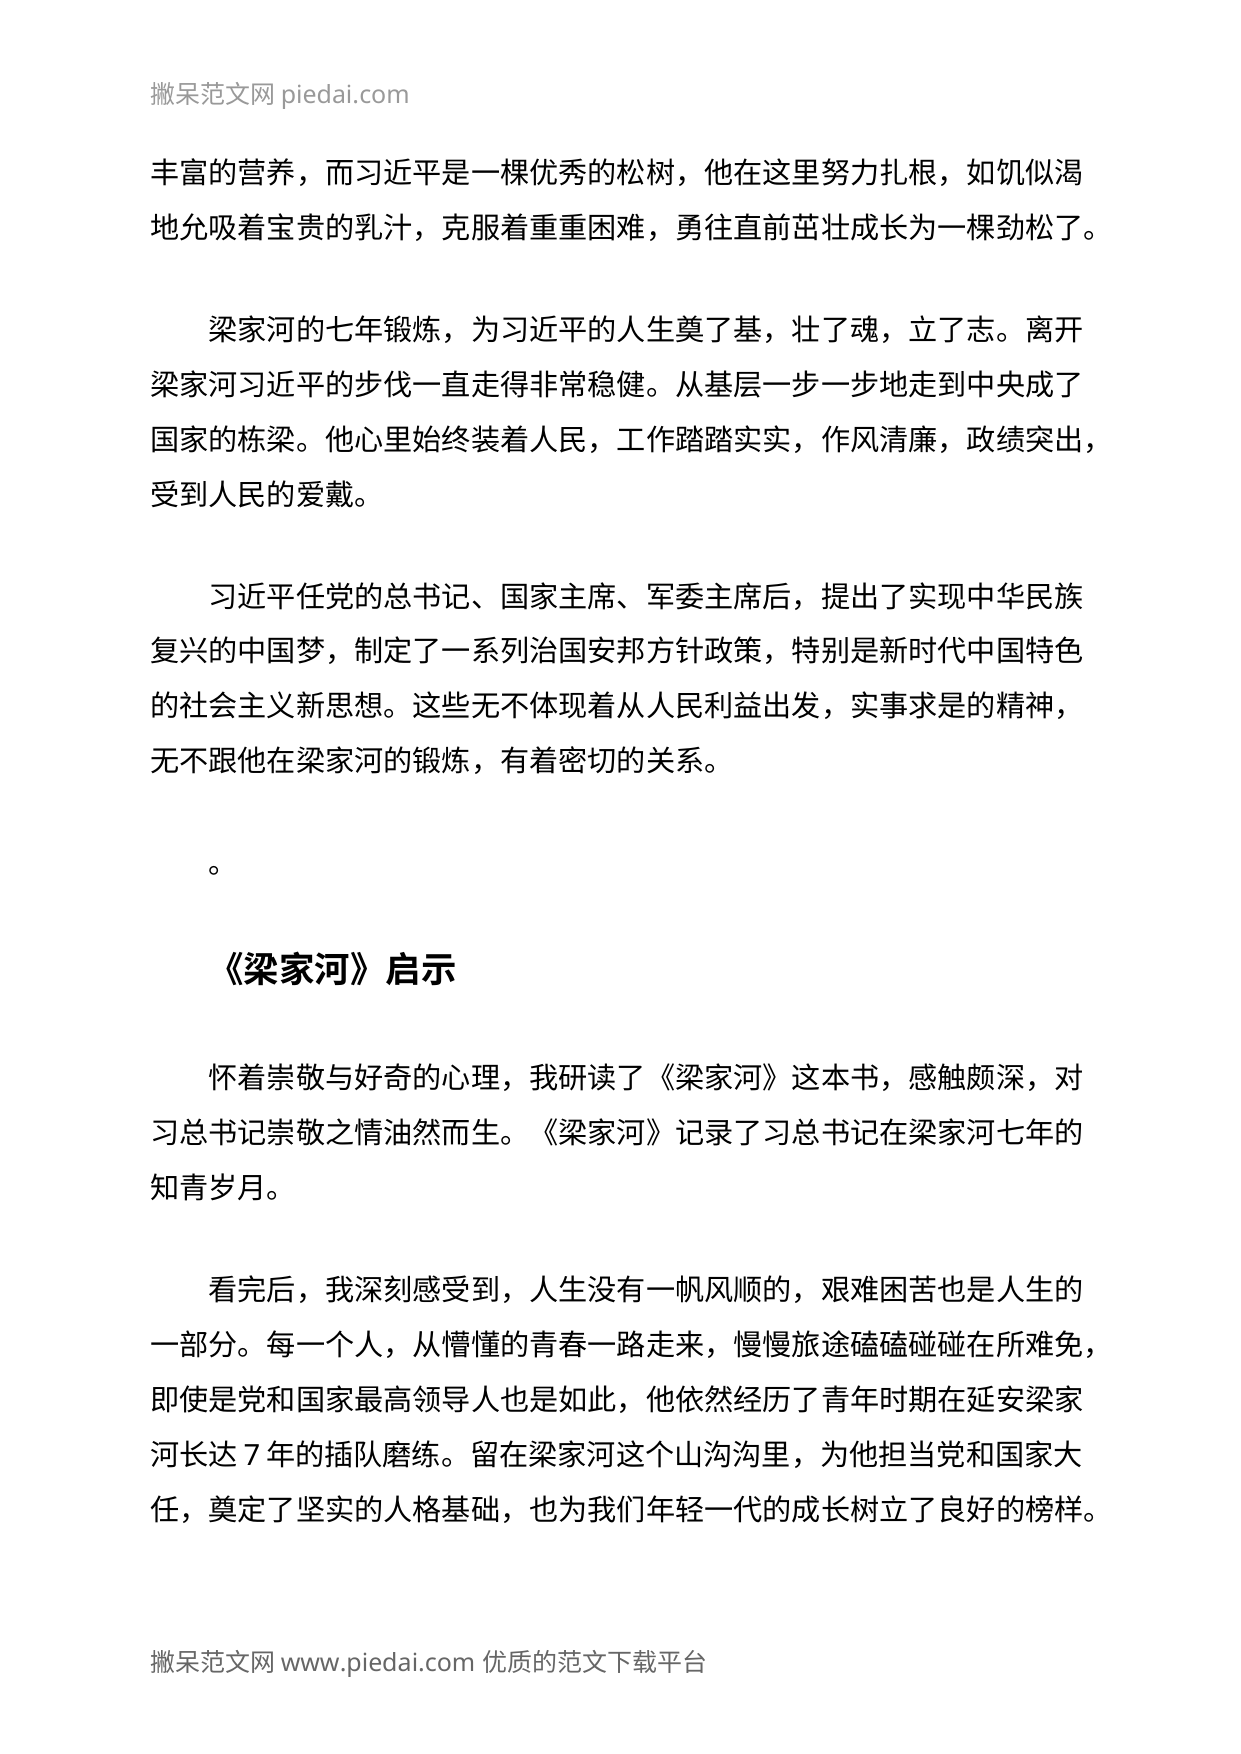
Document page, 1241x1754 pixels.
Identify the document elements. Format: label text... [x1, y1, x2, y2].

text 看完后，我深刻感受到，人生没有一帆风顺的，艰难困苦也是人生的一部分。每一个人，从懵懂的青春一路走来，慢慢旅途磕磕碰碰在所难免，即使是党和国家最高领导人也是如此，他依然经历了青年时期在延安梁家河长达7年的插队磨练。留在梁家河这个山沟沟里，为他担当党和国家大任，奠定了坚实的人格基础，也为我们年轻一代的成长树立了良好的榜样。 [150, 1266, 1090, 1528]
text 怀着崇敬与好奇的心理，我研读了《梁家河》这本书，感触颇深，对习总书记崇敬之情油然而生。《梁家河》记录了习总书记在梁家河七年的知青岁月。 [150, 1055, 1090, 1207]
text 《梁家河》启示 [150, 941, 1090, 993]
text 习近平任党的总书记、国家主席、军委主席后，提出了实现中华民族复兴的中国梦，制定了一系列治国安邦方针政策，特别是新时代中国特色的社会主义新思想。这些无不体现着从人民利益出发，实事求是的精神，无不跟他在梁家河的锻炼，有着密切的关系。 [150, 573, 1090, 780]
text 。 [150, 839, 1090, 882]
text 梁家河的七年锻炼，为习近平的人生奠了基，壮了魂，立了志。离开梁家河习近平的步伐一直走得非常稳健。从基层一步一步地走到中央成了国家的栋梁。他心里始终装着人民，工作踏踏实实，作风清廉，政绩突出，受到人民的爱戴。 [150, 307, 1090, 514]
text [150, 150, 1090, 247]
